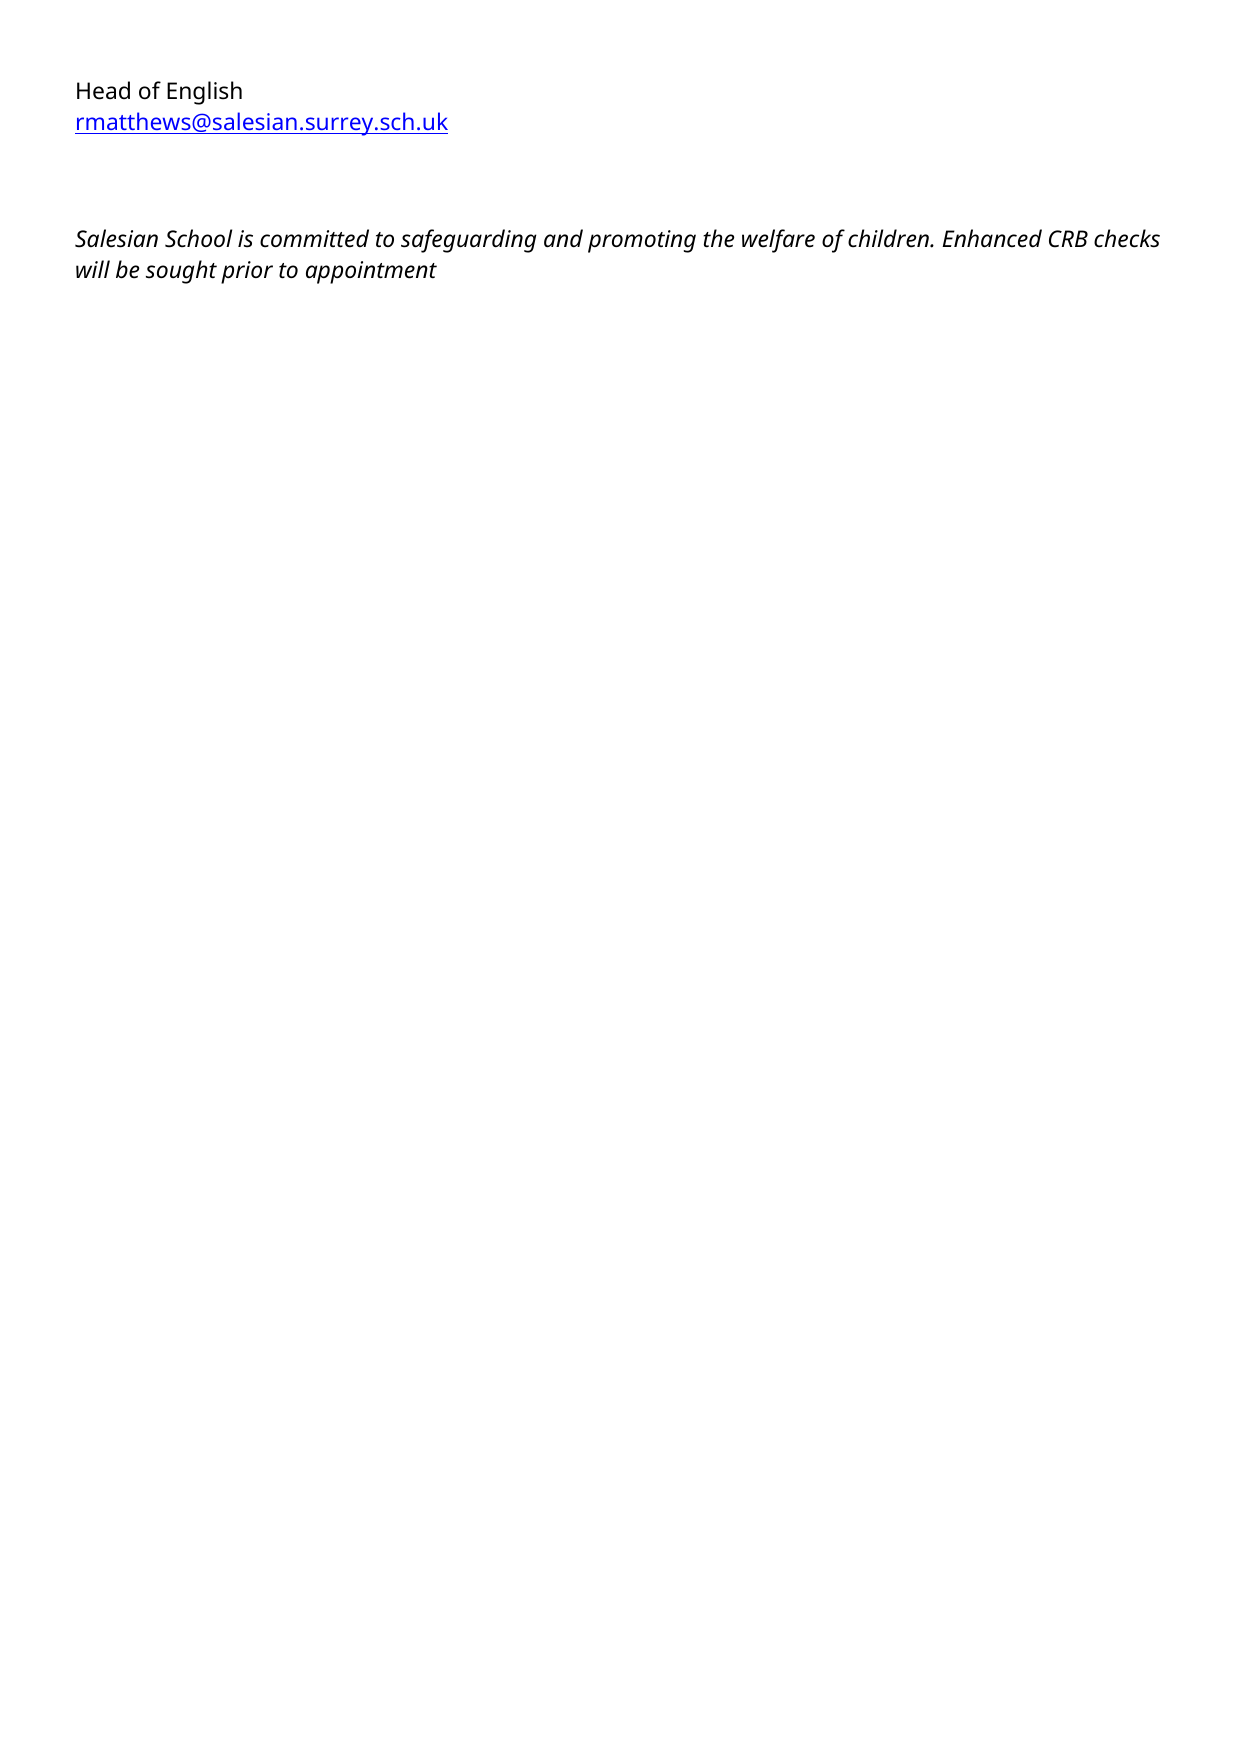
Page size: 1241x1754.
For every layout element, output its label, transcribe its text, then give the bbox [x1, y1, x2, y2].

text rmatthews@salesian.surrey.sch.uk [75, 106, 1165, 137]
text Salesian School is committed to safeguarding and promoting the welfare of children. Enhanced CRB checks will be sought prior to appointment [75, 222, 1165, 285]
text Head of English [75, 75, 1165, 106]
